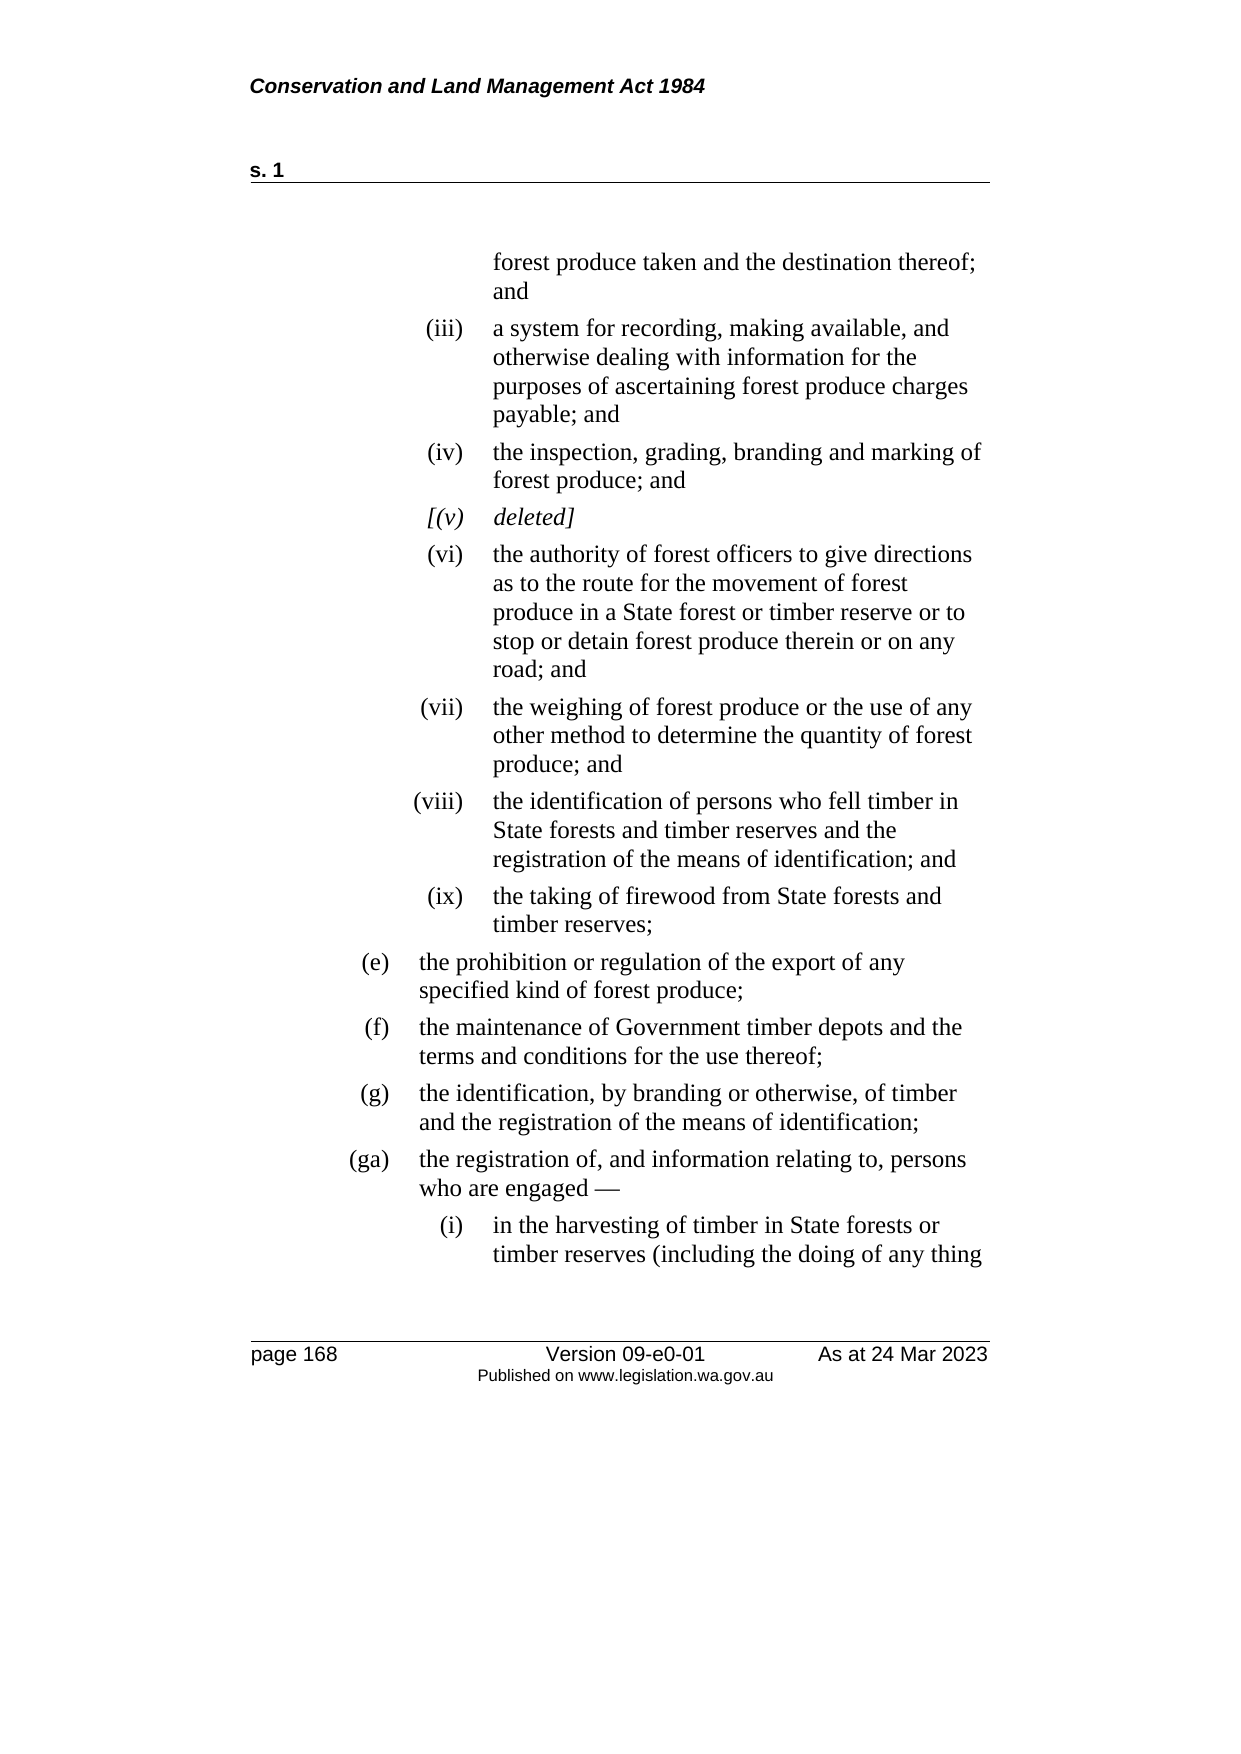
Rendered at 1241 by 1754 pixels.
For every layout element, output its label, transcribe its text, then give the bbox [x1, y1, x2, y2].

text (viii) the identification of persons who fell timber in State forests and timber reserves and the registration of the means of identification; and [251, 786, 990, 872]
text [251, 247, 990, 305]
text (vi) the authority of forest officers to give directions as to the route for the movement of forest produce in a State forest or timber reserve or to stop or detain forest produce therein or on any road; and [251, 539, 990, 683]
text (vii) the weighing of forest produce or the use of any other method to determine the quantity of forest produce; and [251, 692, 990, 778]
text (iii) a system for recording, making available, and otherwise dealing with information for the purposes of ascertaining forest produce charges payable; and [251, 313, 990, 428]
text (iv) the inspection, grading, branding and marking of forest produce; and [251, 437, 990, 494]
text [(v) deleted] [251, 502, 990, 531]
text (ix) the taking of firewood from State forests and timber reserves; [251, 881, 990, 938]
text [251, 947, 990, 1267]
